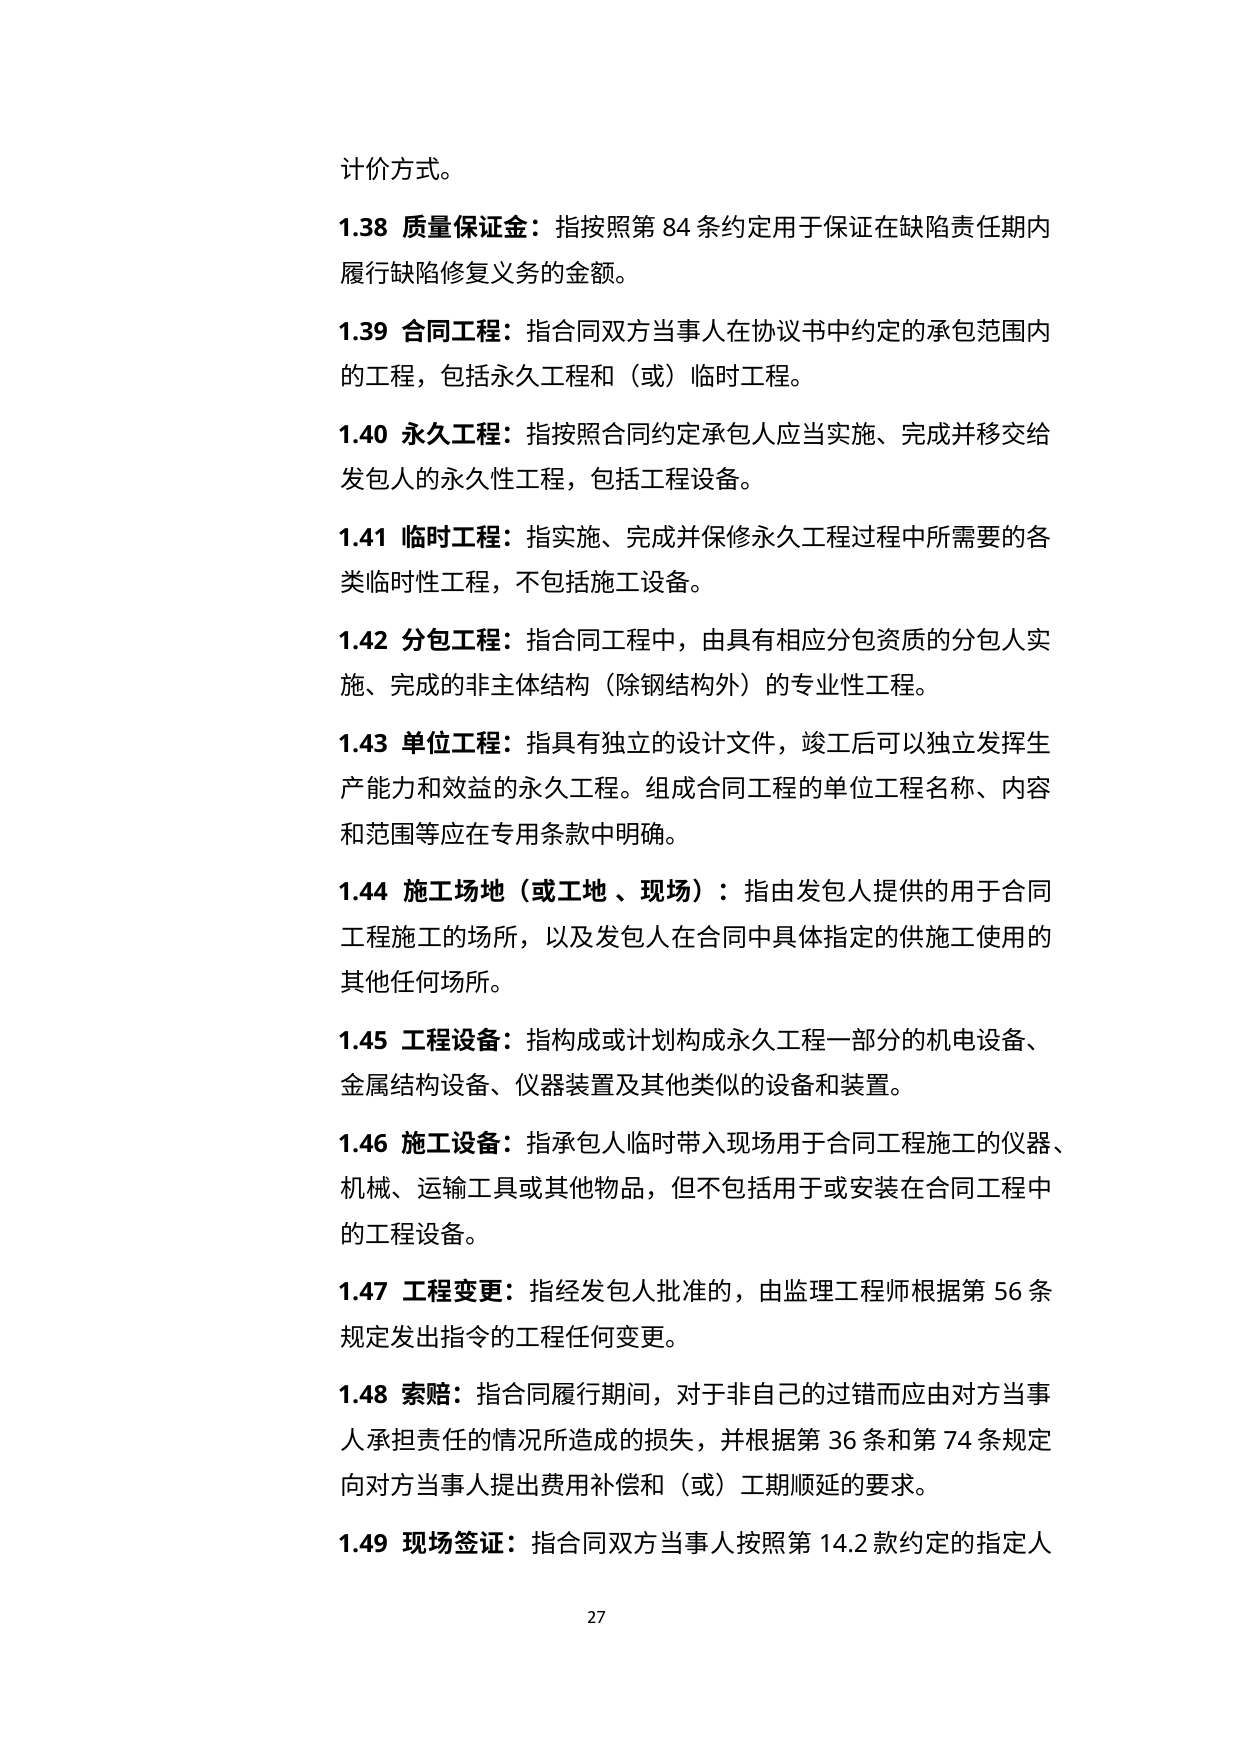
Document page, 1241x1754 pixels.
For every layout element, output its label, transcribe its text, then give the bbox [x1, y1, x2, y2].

text 1.39 合同工程：指合同双方当事人在协议书中约定的承包范围内的工程，包括永久工程和（或）临时工程。 [338, 311, 1053, 392]
text 1.44 施工场地（或工地 、现场）：指由发包人提供的用于合同工程施工的场所，以及发包人在合同中具体指定的供施工使用的其他任何场所。 [338, 872, 1053, 999]
text 1.38 质量保证金：指按照第84条约定用于保证在缺陷责任期内履行缺陷修复义务的金额。 [338, 208, 1053, 289]
text 1.41 临时工程：指实施、完成并保修永久工程过程中所需要的各类临时性工程，不包括施工设备。 [338, 517, 1053, 599]
text 1.47 工程变更：指经发包人批准的，由监理工程师根据第56条规定发出指令的工程任何变更。 [338, 1272, 1053, 1353]
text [338, 1523, 1053, 1560]
text 1.48 索赔：指合同履行期间，对于非自己的过错而应由对方当事人承担责任的情况所造成的损失，并根据第36条和第74条规定向对方当事人提出费用补偿和（或）工期顺延的要求。 [338, 1375, 1053, 1502]
text 1.46 施工设备：指承包人临时带入现场用于合同工程施工的仪器、机械、运输工具或其他物品，但不包括用于或安装在合同工程中的工程设备。 [338, 1123, 1053, 1250]
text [338, 150, 1053, 186]
text 1.45 工程设备：指构成或计划构成永久工程一部分的机电设备、金属结构设备、仪器装置及其他类似的设备和装置。 [338, 1020, 1053, 1102]
text 1.40 永久工程：指按照合同约定承包人应当实施、完成并移交给发包人的永久性工程，包括工程设备。 [338, 414, 1053, 496]
text 1.43 单位工程：指具有独立的设计文件，竣工后可以独立发挥生产能力和效益的永久工程。组成合同工程的单位工程名称、内容和范围等应在专用条款中明确。 [338, 723, 1053, 850]
text 1.42 分包工程：指合同工程中，由具有相应分包资质的分包人实施、完成的非主体结构（除钢结构外）的专业性工程。 [338, 620, 1053, 702]
